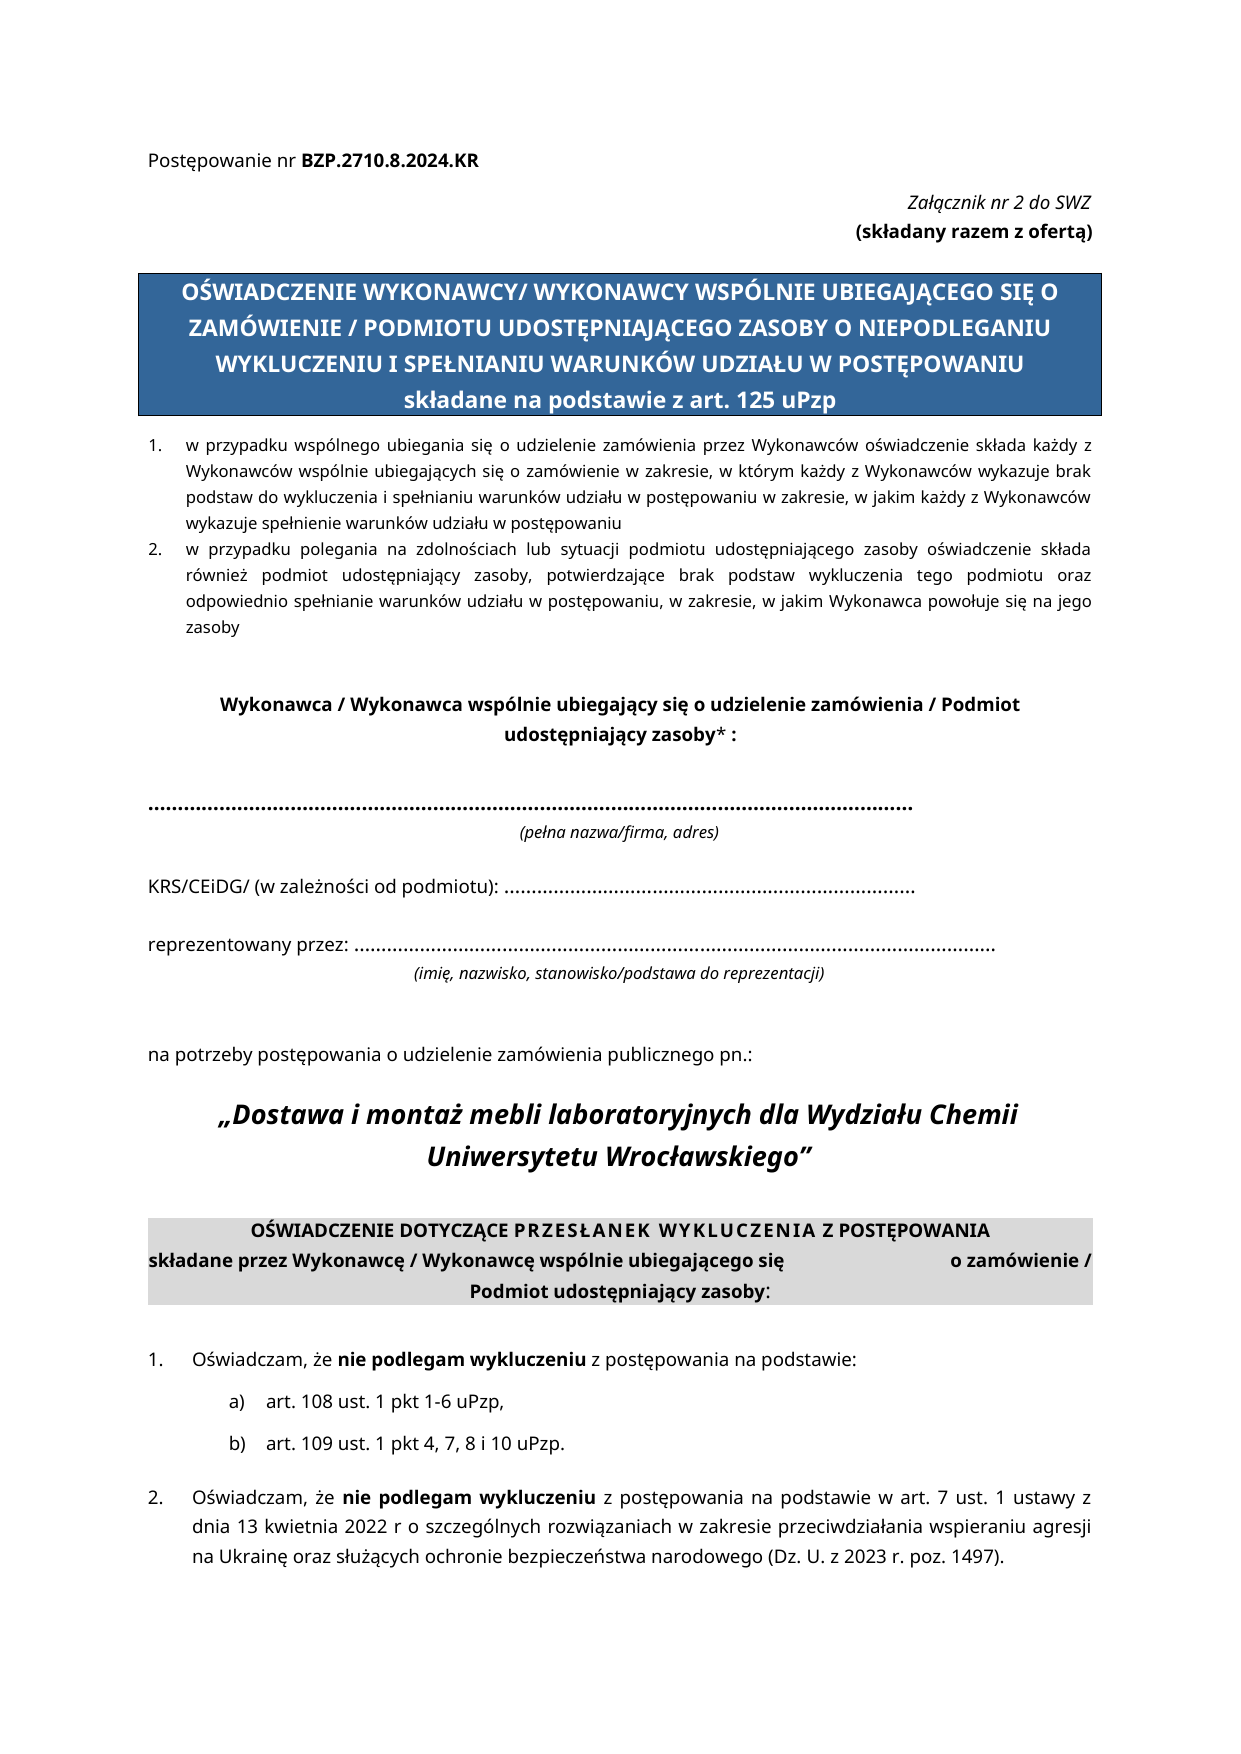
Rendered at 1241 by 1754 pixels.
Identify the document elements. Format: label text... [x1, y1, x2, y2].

list w przypadku polegania na zdolnościach lub sytuacji podmiotu udostępniającego zasoby oświadczenie składa również podmiot udostępniający zasoby, potwierdzające brak podstaw wykluczenia tego podmiotu oraz odpowiednio spełnianie warunków udziału w postępowaniu, w zakresie, w jakim Wykonawca powołuje się na jego zasoby [148, 537, 1093, 638]
text KRS/CEiDG/ (w zależności od podmiotu): ………………………………………………………………… [148, 871, 1093, 900]
list art. 109 ust. 1 pkt 4, 7, 8 i 10 uPzp. [228, 1430, 1093, 1456]
text Wykonawca / Wykonawca wspólnie ubiegający się o udzielenie zamówienia / Podmiot udostępniający zasoby* : [148, 692, 1093, 746]
text OŚWIADCZENIE DOTYCZĄCE PRZESŁANEK WYKLUCZENIA Z POSTĘPOWANIA [148, 1218, 1093, 1243]
text reprezentowany przez: ……………………………………………………………………………………………………… [148, 929, 1093, 957]
text ………………………………………………………………………………………………………………… [148, 788, 1093, 816]
text (pełna nazwa/firma, adres) [148, 820, 1093, 843]
subtitle OŚWIADCZENIE WYKONAWCY/ WYKONAWCY WSPÓLNIE UBIEGAJĄCEGO SIĘ O ZAMÓWIENIE / PODMIOTU UDOSTĘPNIAJĄCEGO ZASOBY O NIEPODLEGANIU WYKLUCZENIU I SPEŁNIANIU WARUNKÓW UDZIAŁU W POSTĘPOWANIU składane na podstawie z art. 125 uPzp [139, 274, 1101, 415]
list w przypadku wspólnego ubiegania się o udzielenie zamówienia przez Wykonawców oświadczenie składa każdy z Wykonawców wspólnie ubiegających się o zamówienie w zakresie, w którym każdy z Wykonawców wykazuje brak podstaw do wykluczenia i spełnianiu warunków udziału w postępowaniu w zakresie, w jakim każdy z Wykonawców wykazuje spełnienie warunków udziału w postępowaniu [148, 433, 1093, 534]
text (składany razem z ofertą) [591, 219, 1093, 244]
list art. 108 ust. 1 pkt 1-6 uPzp, [228, 1388, 1093, 1414]
text Załącznik nr 2 do SWZ [764, 189, 1093, 215]
list Oświadczam, że nie podlegam wykluczeniu z postępowania na podstawie: [148, 1347, 1093, 1372]
text na potrzeby postępowania o udzielenie zamówienia publicznego pn.: [148, 1041, 1093, 1067]
text „Dostawa i montaż mebli laboratoryjnych dla Wydziału Chemii Uniwersytetu Wrocławskiego” [148, 1095, 1093, 1174]
text Postępowanie nr BZP.2710.8.2024.KR [148, 148, 1093, 173]
text składane przez Wykonawcę / Wykonawcę wspólnie ubiegającego się o zamówienie / Podmiot udostępniający zasoby: [148, 1247, 1093, 1305]
list Oświadczam, że nie podlegam wykluczeniu z postępowania na podstawie w art. 7 ust. 1 ustawy z dnia 13 kwietnia 2022 r o szczególnych rozwiązaniach w zakresie przeciwdziałania wspieraniu agresji na Ukrainę oraz służących ochronie bezpieczeństwa narodowego (Dz. U. z 2023 r. poz. 1497). [148, 1484, 1093, 1568]
text (imię, nazwisko, stanowisko/podstawa do reprezentacji) [148, 962, 1093, 984]
